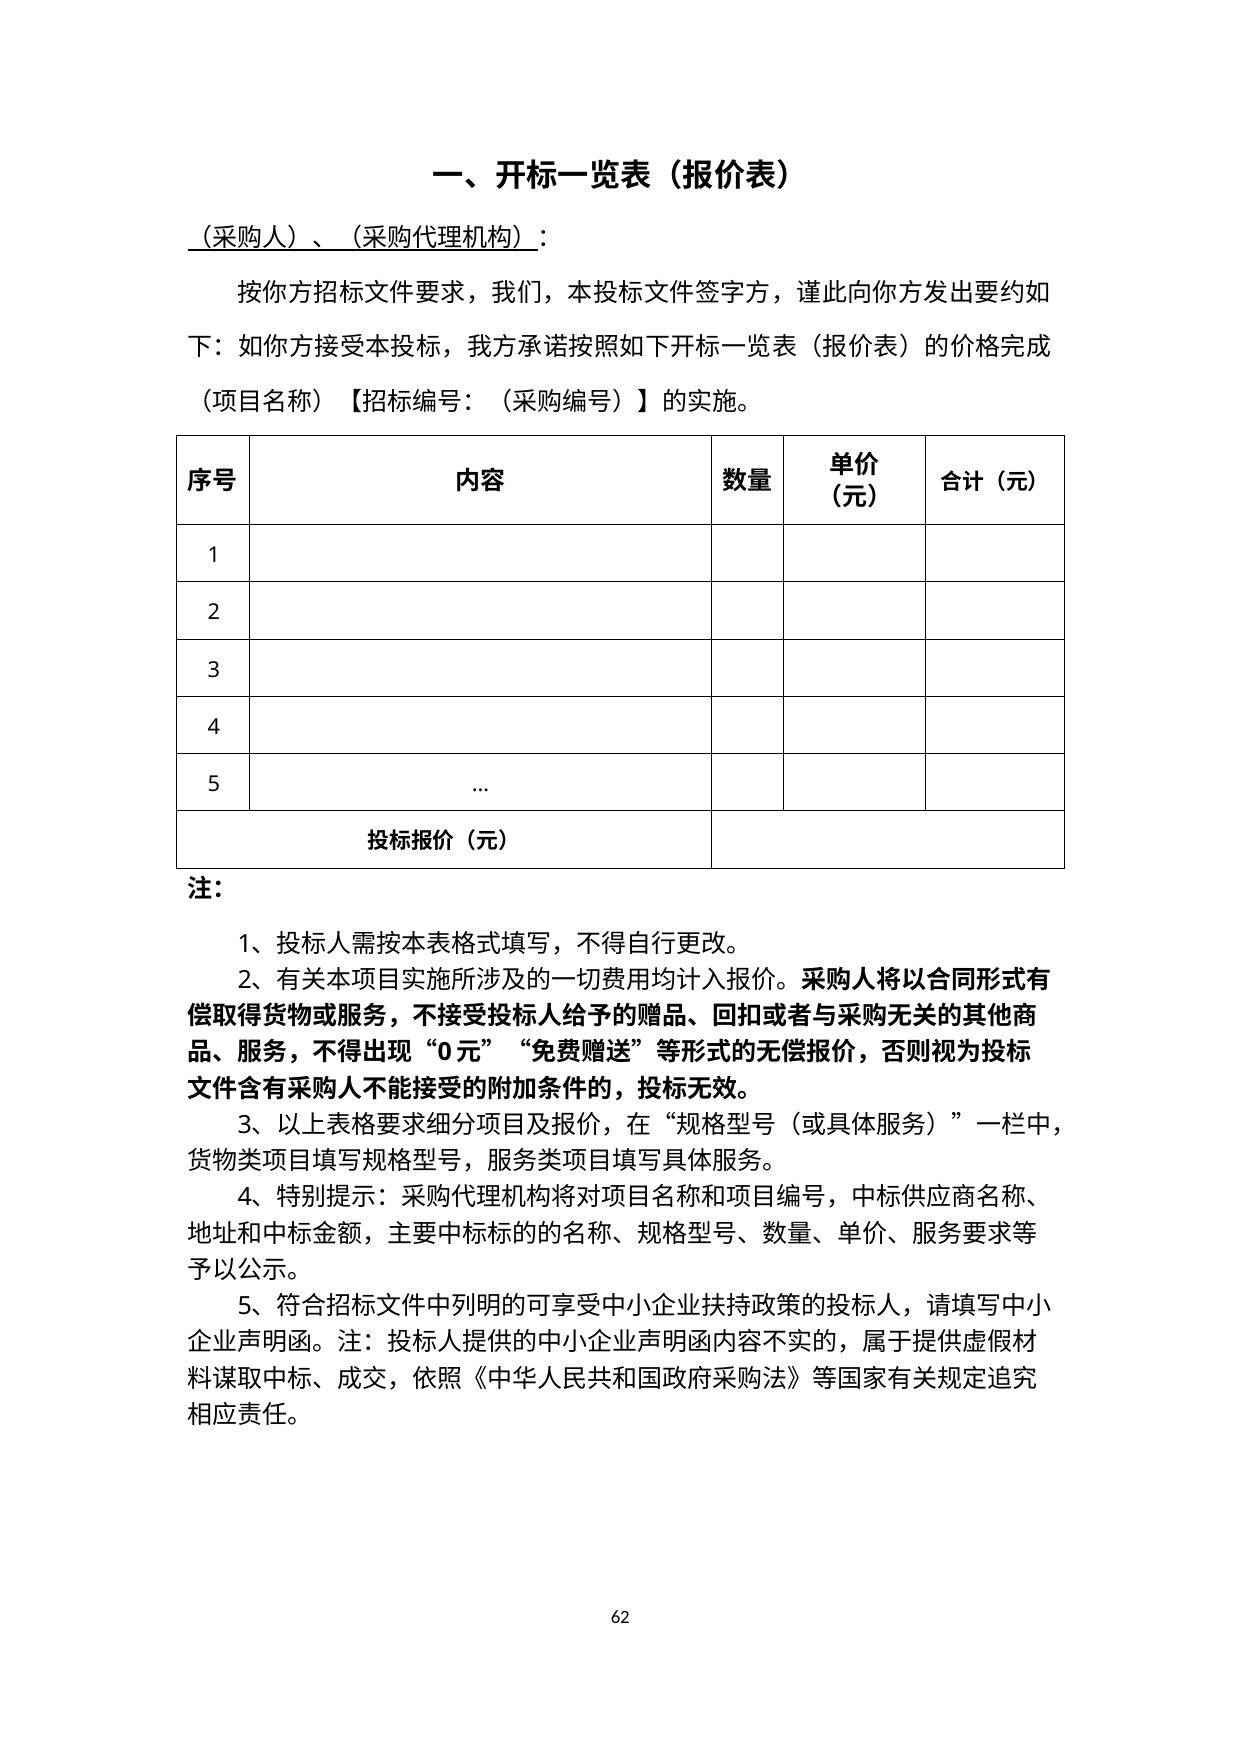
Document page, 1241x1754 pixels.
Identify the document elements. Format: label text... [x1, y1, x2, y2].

text 注： [187, 869, 1053, 905]
table_cell [250, 582, 711, 638]
table_cell 5 [177, 754, 249, 810]
table_header 序号 [177, 436, 249, 524]
table_cell … [250, 754, 711, 810]
text 1、投标人需按本表格式填写，不得自行更改。 [187, 923, 1053, 959]
text 2、有关本项目实施所涉及的一切费用均计入报价。采购人将以合同形式有偿取得货物或服务，不接受投标人给予的赠品、回扣或者与采购无关的其他商品、服务，不得出现“0元”“免费赠送”等形式的无偿报价，否则视为投标文件含有采购人不能接受的附加条件的，投标无效。 [187, 959, 1053, 1104]
text 按你方招标文件要求，我们，本投标文件签字方，谨此向你方发出要约如下：如你方接受本投标，我方承诺按照如下开标一览表（报价表）的价格完成（项目名称）【招标编号：（采购编号）】的实施。 [187, 272, 1053, 417]
table_header 合计（元） [926, 436, 1064, 524]
table_cell [712, 697, 783, 753]
table_cell [712, 525, 783, 581]
text 3、以上表格要求细分项目及报价，在“规格型号（或具体服务）”一栏中，货物类项目填写规格型号，服务类项目填写具体服务。 [187, 1104, 1053, 1177]
table_cell 1 [177, 525, 249, 581]
table_cell [784, 754, 925, 810]
table_cell [712, 582, 783, 638]
table_header 单价（元） [784, 436, 925, 524]
table_cell [926, 640, 1064, 696]
table_cell [784, 640, 925, 696]
table_header 数量 [712, 436, 783, 524]
text （采购人）、（采购代理机构）： [187, 218, 1053, 254]
table_cell 3 [177, 640, 249, 696]
table_cell 投标报价（元） [177, 811, 711, 868]
table_cell [784, 697, 925, 753]
table_cell [926, 697, 1064, 753]
table_cell [712, 640, 783, 696]
table_cell [784, 525, 925, 581]
text 4、特别提示：采购代理机构将对项目名称和项目编号，中标供应商名称、地址和中标金额，主要中标标的的名称、规格型号、数量、单价、服务要求等予以公示。 [187, 1177, 1053, 1286]
table_cell [250, 640, 711, 696]
table_cell [926, 754, 1064, 810]
table_header 内容 [250, 436, 711, 524]
table_cell [712, 811, 1064, 868]
text 5、符合招标文件中列明的可享受中小企业扶持政策的投标人，请填写中小企业声明函。注：投标人提供的中小企业声明函内容不实的，属于提供虚假材料谋取中标、成交，依照《中华人民共和国政府采购法》等国家有关规定追究相应责任。 [187, 1286, 1053, 1431]
table_cell [784, 582, 925, 638]
table_cell [926, 582, 1064, 638]
table_cell [712, 754, 783, 810]
table_cell [926, 525, 1064, 581]
text 一、开标一览表（报价表） [187, 150, 1053, 195]
table_cell 4 [177, 697, 249, 753]
table_cell [250, 697, 711, 753]
table_cell 2 [177, 582, 249, 638]
table_cell [250, 525, 711, 581]
